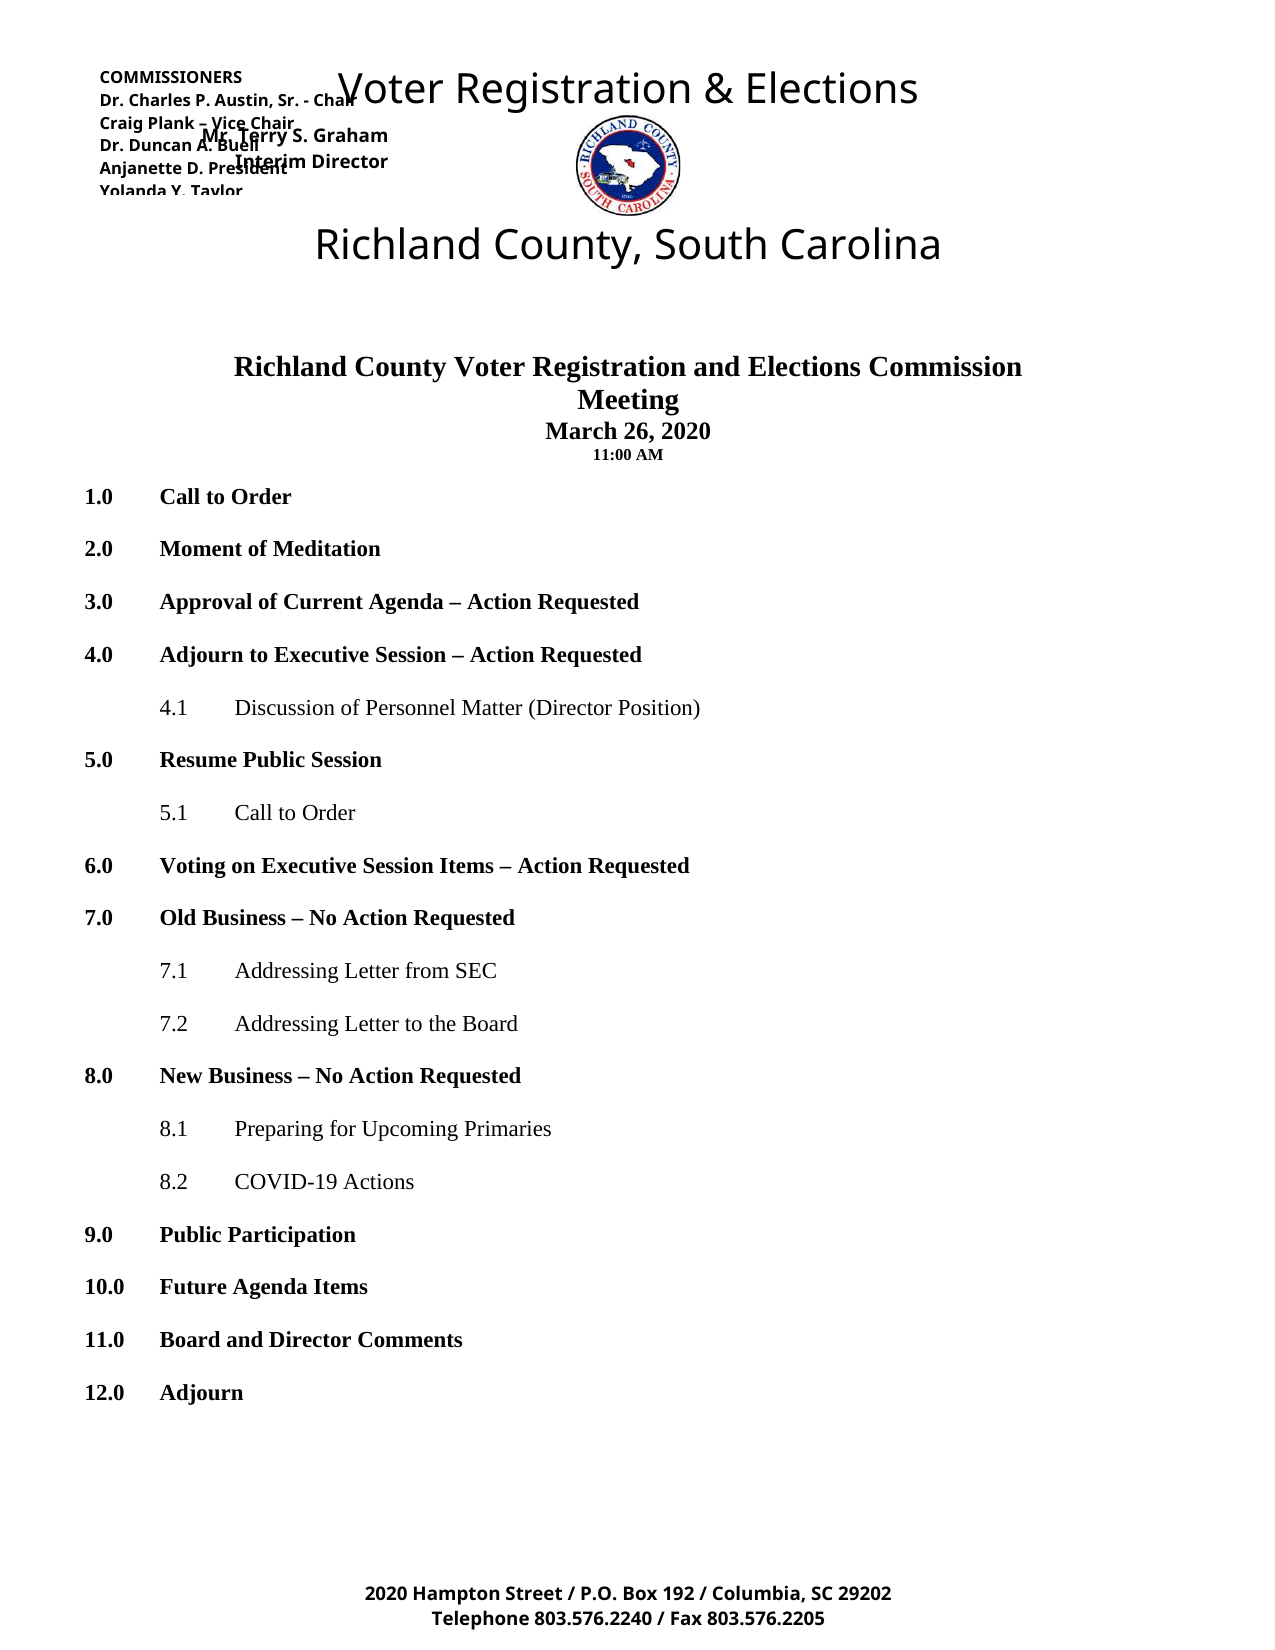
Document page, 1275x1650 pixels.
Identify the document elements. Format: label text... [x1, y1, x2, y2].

list Moment of Meditation [84, 536, 1172, 562]
list New Business – No Action Requested [84, 1063, 1172, 1089]
list Adjourn [84, 1379, 1172, 1405]
list Preparing for Upcoming Primaries [159, 1115, 1172, 1142]
list Discussion of Personnel Matter (Director Position) [159, 694, 1172, 720]
list Public Participation [84, 1221, 1172, 1247]
text Richland County Voter Registration and Elections Commission [84, 349, 1172, 382]
list Board and Director Comments [84, 1326, 1172, 1352]
list Future Agenda Items [84, 1273, 1172, 1300]
text 11:00 AM [84, 444, 1172, 464]
list Resume Public Session [84, 746, 1172, 773]
text March 26, 2020 [84, 416, 1172, 444]
list Old Business – No Action Requested [84, 904, 1172, 931]
list Call to Order [159, 799, 1172, 825]
list Adjourn to Executive Session – Action Requested [84, 641, 1172, 667]
picture [575, 115, 681, 216]
list Approval of Current Agenda – Action Requested [84, 588, 1172, 614]
text Meeting [84, 382, 1172, 416]
list Addressing Letter from SEC [159, 957, 1172, 983]
list COVID-19 Actions [159, 1168, 1172, 1194]
list Voting on Executive Session Items – Action Requested [84, 852, 1172, 878]
list Addressing Letter to the Board [159, 1010, 1172, 1036]
list Call to Order [84, 483, 1172, 509]
